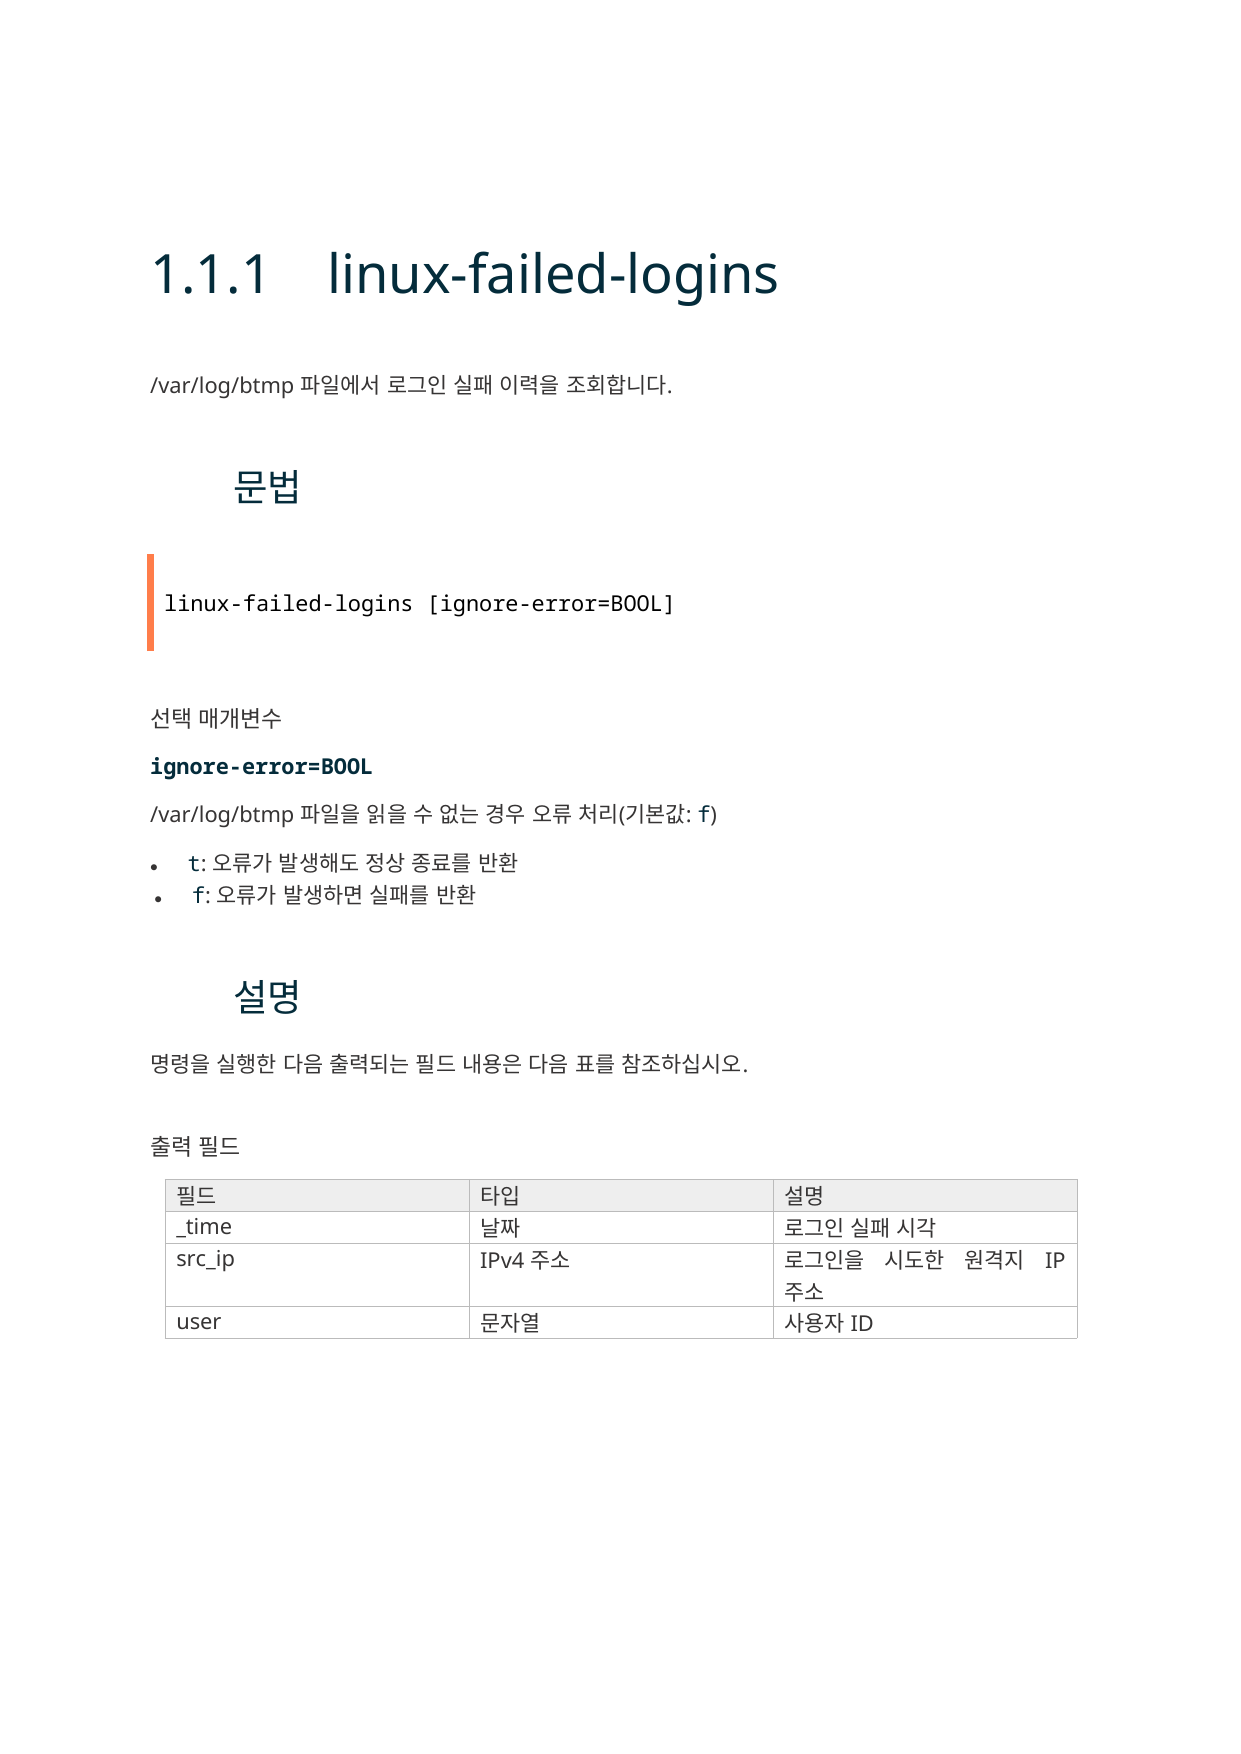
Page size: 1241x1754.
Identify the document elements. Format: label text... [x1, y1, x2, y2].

table_cell src_ip [166, 1244, 469, 1306]
table_cell IPv4 주소 [470, 1244, 773, 1306]
table_cell 사용자 ID [774, 1307, 1077, 1338]
list t: 오류가 발생해도 정상 종료를 반환 [150, 846, 1090, 878]
text 선택 매개변수 [150, 701, 1090, 734]
table_cell 날짜 [470, 1212, 773, 1242]
text 출력 필드 [150, 1129, 1090, 1162]
table_header 설명 [774, 1180, 1077, 1211]
table_cell 로그인을 시도한 원격지 IP 주소 [774, 1244, 1077, 1306]
list f: 오류가 발생하면 실패를 반환 [154, 878, 1090, 909]
table_cell 문자열 [470, 1307, 773, 1338]
table_cell _time [166, 1212, 469, 1242]
subtitle linux-failed-logins [150, 236, 1090, 309]
subtitle 문법 [150, 458, 1090, 512]
table_cell 로그인 실패 시각 [774, 1212, 1077, 1242]
table_header 필드 [166, 1180, 469, 1211]
text /var/log/btmp 파일을 읽을 수 없는 경우 오류 처리(기본값: f) [150, 797, 1090, 829]
table_cell user [166, 1307, 469, 1338]
text linux-failed-logins [ignore-error=BOOL] [154, 555, 1093, 651]
text ignore-error=BOOL [150, 751, 1090, 781]
text 명령을 실행한 다음 출력되는 필드 내용은 다음 표를 참조하십시오. [150, 1047, 1090, 1079]
table_header 타입 [470, 1180, 773, 1211]
subtitle 설명 [150, 968, 1090, 1022]
text /var/log/btmp 파일에서 로그인 실패 이력을 조회합니다. [150, 368, 1090, 399]
